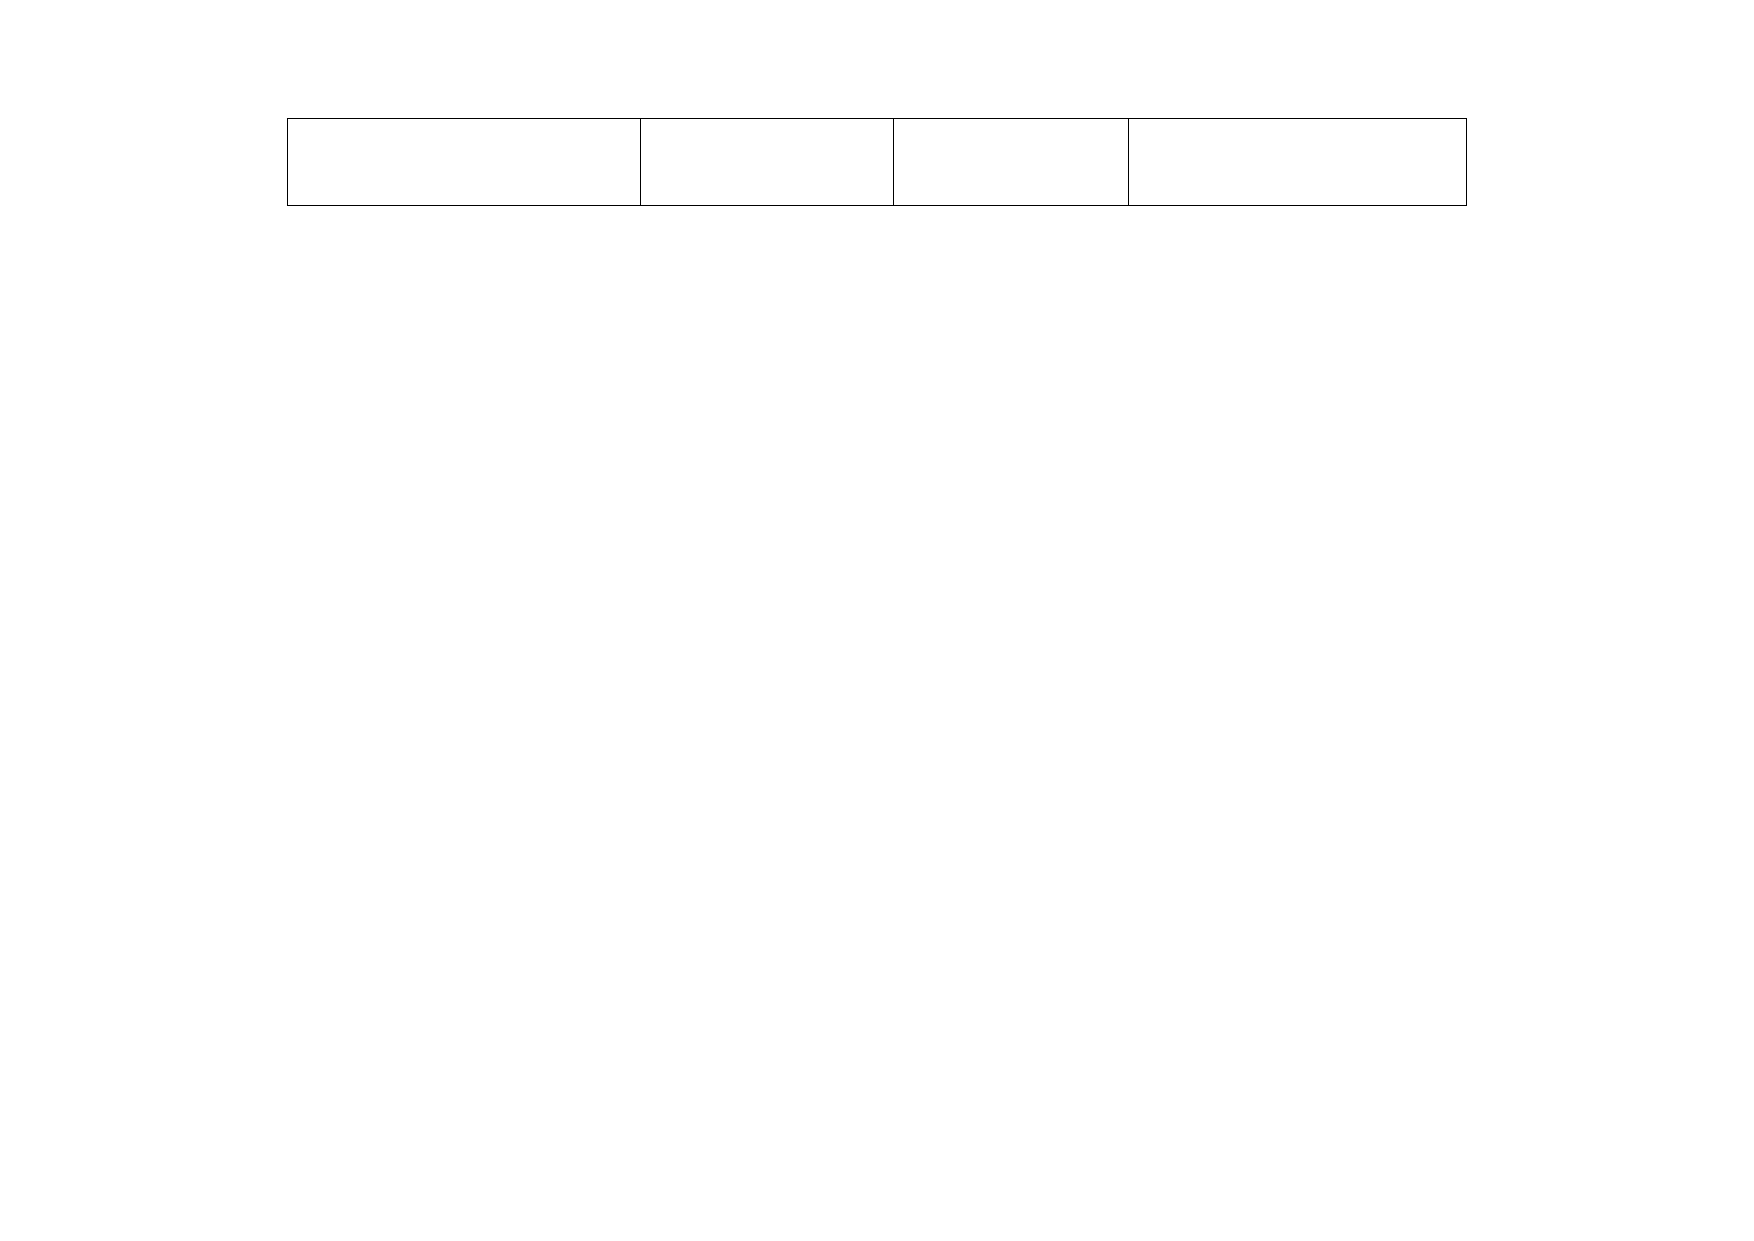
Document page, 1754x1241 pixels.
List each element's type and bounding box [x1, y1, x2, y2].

table_cell [288, 119, 640, 204]
table_cell [641, 119, 893, 204]
table_cell [894, 119, 1128, 204]
table_cell [1129, 119, 1466, 204]
